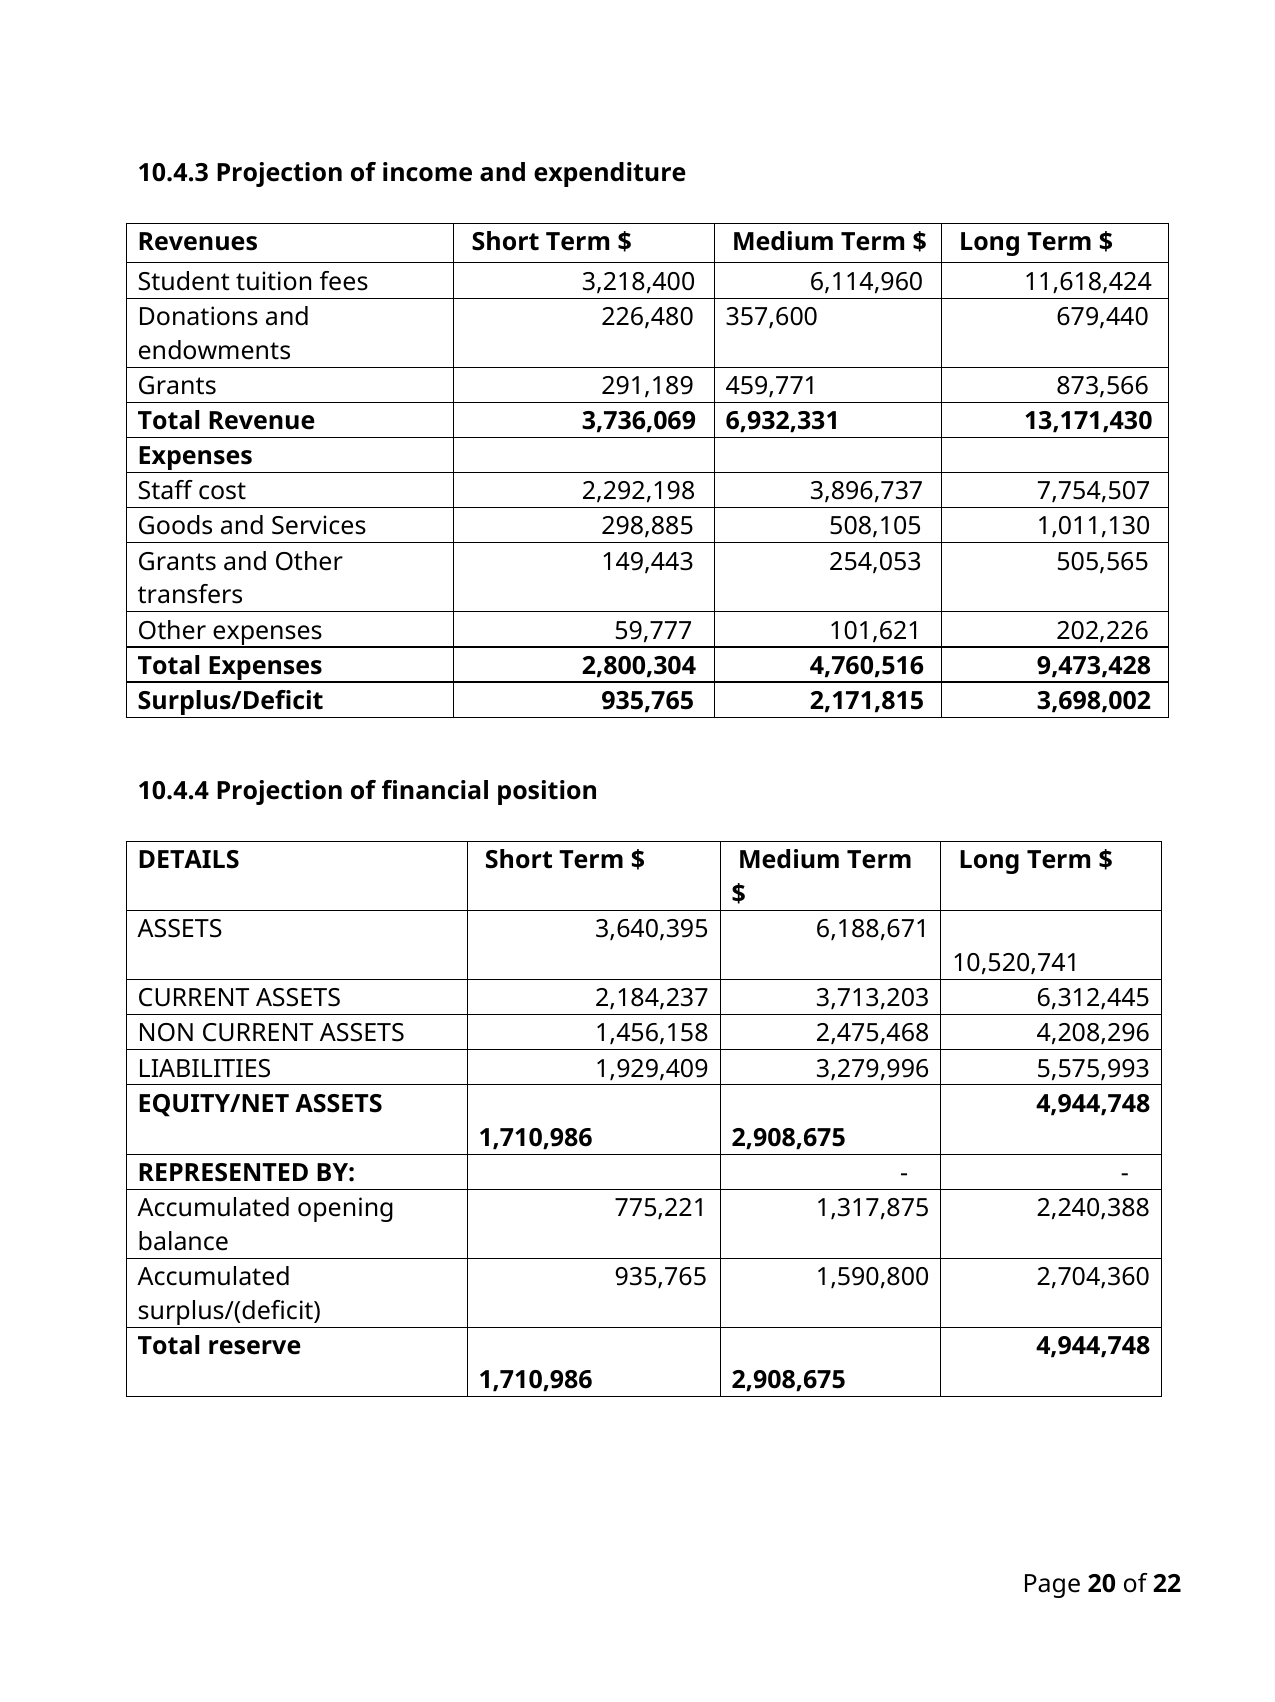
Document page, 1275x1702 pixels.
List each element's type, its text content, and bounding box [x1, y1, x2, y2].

table_cell 3,218,400 [454, 263, 714, 297]
table_cell Grants [127, 368, 453, 402]
table_cell 4,208,296 [941, 1015, 1161, 1049]
table_cell 3,698,002 [942, 683, 1168, 717]
table_cell 2,475,468 [721, 1015, 940, 1049]
table_cell 3,279,996 [721, 1050, 940, 1084]
table_header DETAILS [127, 842, 467, 910]
table_cell 298,885 [454, 508, 714, 542]
table_cell 4,760,516 [715, 648, 941, 681]
table_cell [454, 438, 714, 472]
table_header Medium Term $ [715, 224, 941, 262]
table_header Medium Term $ [721, 842, 940, 910]
table_cell 1,710,986 [468, 1085, 720, 1153]
table_cell 291,189 [454, 368, 714, 402]
table_cell 101,621 [715, 612, 941, 646]
table_cell 2,908,675 [721, 1328, 940, 1396]
table_cell 3,713,203 [721, 980, 940, 1014]
table_cell 4,944,748 [941, 1328, 1161, 1396]
table_cell 254,053 [715, 543, 941, 611]
table_cell EQUITY/NET ASSETS [127, 1085, 467, 1153]
table_cell Staff cost [127, 473, 453, 507]
table_cell 775,221 [468, 1190, 720, 1258]
table_cell 4,944,748 [941, 1085, 1161, 1153]
table_cell 2,240,388 [941, 1190, 1161, 1258]
table_cell 1,456,158 [468, 1015, 720, 1049]
table_cell [715, 438, 941, 472]
table_cell Total Expenses [127, 648, 453, 681]
table_cell 3,736,069 [454, 403, 714, 437]
table_cell [942, 438, 1168, 472]
table_cell - [941, 1155, 1161, 1188]
table_cell 13,171,430 [942, 403, 1168, 437]
table_cell - [721, 1155, 940, 1188]
table_cell [468, 1155, 720, 1188]
table_cell 935,765 [468, 1259, 720, 1327]
table_cell 508,105 [715, 508, 941, 542]
table_cell Donations and endowments [127, 299, 453, 367]
table_cell 3,640,395 [468, 911, 720, 979]
table_cell 6,312,445 [941, 980, 1161, 1014]
table_cell 679,440 [942, 299, 1168, 367]
table_cell 1,929,409 [468, 1050, 720, 1084]
table_cell 202,226 [942, 612, 1168, 646]
table_cell Accumulated opening balance [127, 1190, 467, 1258]
table_cell 357,600 [715, 299, 941, 367]
subtitle 10.4.4 Projection of financial position [137, 772, 1181, 807]
subtitle 10.4.3 Projection of income and expenditure [137, 154, 1181, 188]
table_cell 2,908,675 [721, 1085, 940, 1153]
table_cell 2,800,304 [454, 648, 714, 681]
table_cell REPRESENTED BY: [127, 1155, 467, 1188]
table_cell 1,590,800 [721, 1259, 940, 1327]
table_cell 10,520,741 [941, 911, 1161, 979]
table_cell 6,188,671 [721, 911, 940, 979]
table_cell 2,704,360 [941, 1259, 1161, 1327]
table_cell Expenses [127, 438, 453, 472]
table_cell 226,480 [454, 299, 714, 367]
table_header Short Term $ [468, 842, 720, 910]
table_cell 1,011,130 [942, 508, 1168, 542]
table_cell 3,896,737 [715, 473, 941, 507]
table_header Long Term $ [941, 842, 1161, 910]
table_cell ASSETS [127, 911, 467, 979]
table_cell CURRENT ASSETS [127, 980, 467, 1014]
table_cell Surplus/Deficit [127, 683, 453, 717]
table_cell 2,292,198 [454, 473, 714, 507]
table_cell Accumulated surplus/(deficit) [127, 1259, 467, 1327]
table_cell 873,566 [942, 368, 1168, 402]
table_cell 59,777 [454, 612, 714, 646]
table_cell Total reserve [127, 1328, 467, 1396]
table_header Revenues [127, 224, 453, 262]
table_header Short Term $ [454, 224, 714, 262]
table_cell 9,473,428 [942, 648, 1168, 681]
table_cell 505,565 [942, 543, 1168, 611]
table_cell 2,184,237 [468, 980, 720, 1014]
table_header Long Term $ [942, 224, 1168, 262]
table_cell 149,443 [454, 543, 714, 611]
table_cell 2,171,815 [715, 683, 941, 717]
table_cell 11,618,424 [942, 263, 1168, 297]
table_cell 935,765 [454, 683, 714, 717]
table_cell 1,710,986 [468, 1328, 720, 1396]
table_cell Grants and Other transfers [127, 543, 453, 611]
table_cell Other expenses [127, 612, 453, 646]
table_cell LIABILITIES [127, 1050, 467, 1084]
table_cell 7,754,507 [942, 473, 1168, 507]
table_cell 459,771 [715, 368, 941, 402]
table_cell 6,114,960 [715, 263, 941, 297]
table_cell Student tuition fees [127, 263, 453, 297]
table_cell Goods and Services [127, 508, 453, 542]
table_cell NON CURRENT ASSETS [127, 1015, 467, 1049]
table_cell 1,317,875 [721, 1190, 940, 1258]
table_cell Total Revenue [127, 403, 453, 437]
table_cell 5,575,993 [941, 1050, 1161, 1084]
table_cell 6,932,331 [715, 403, 941, 437]
